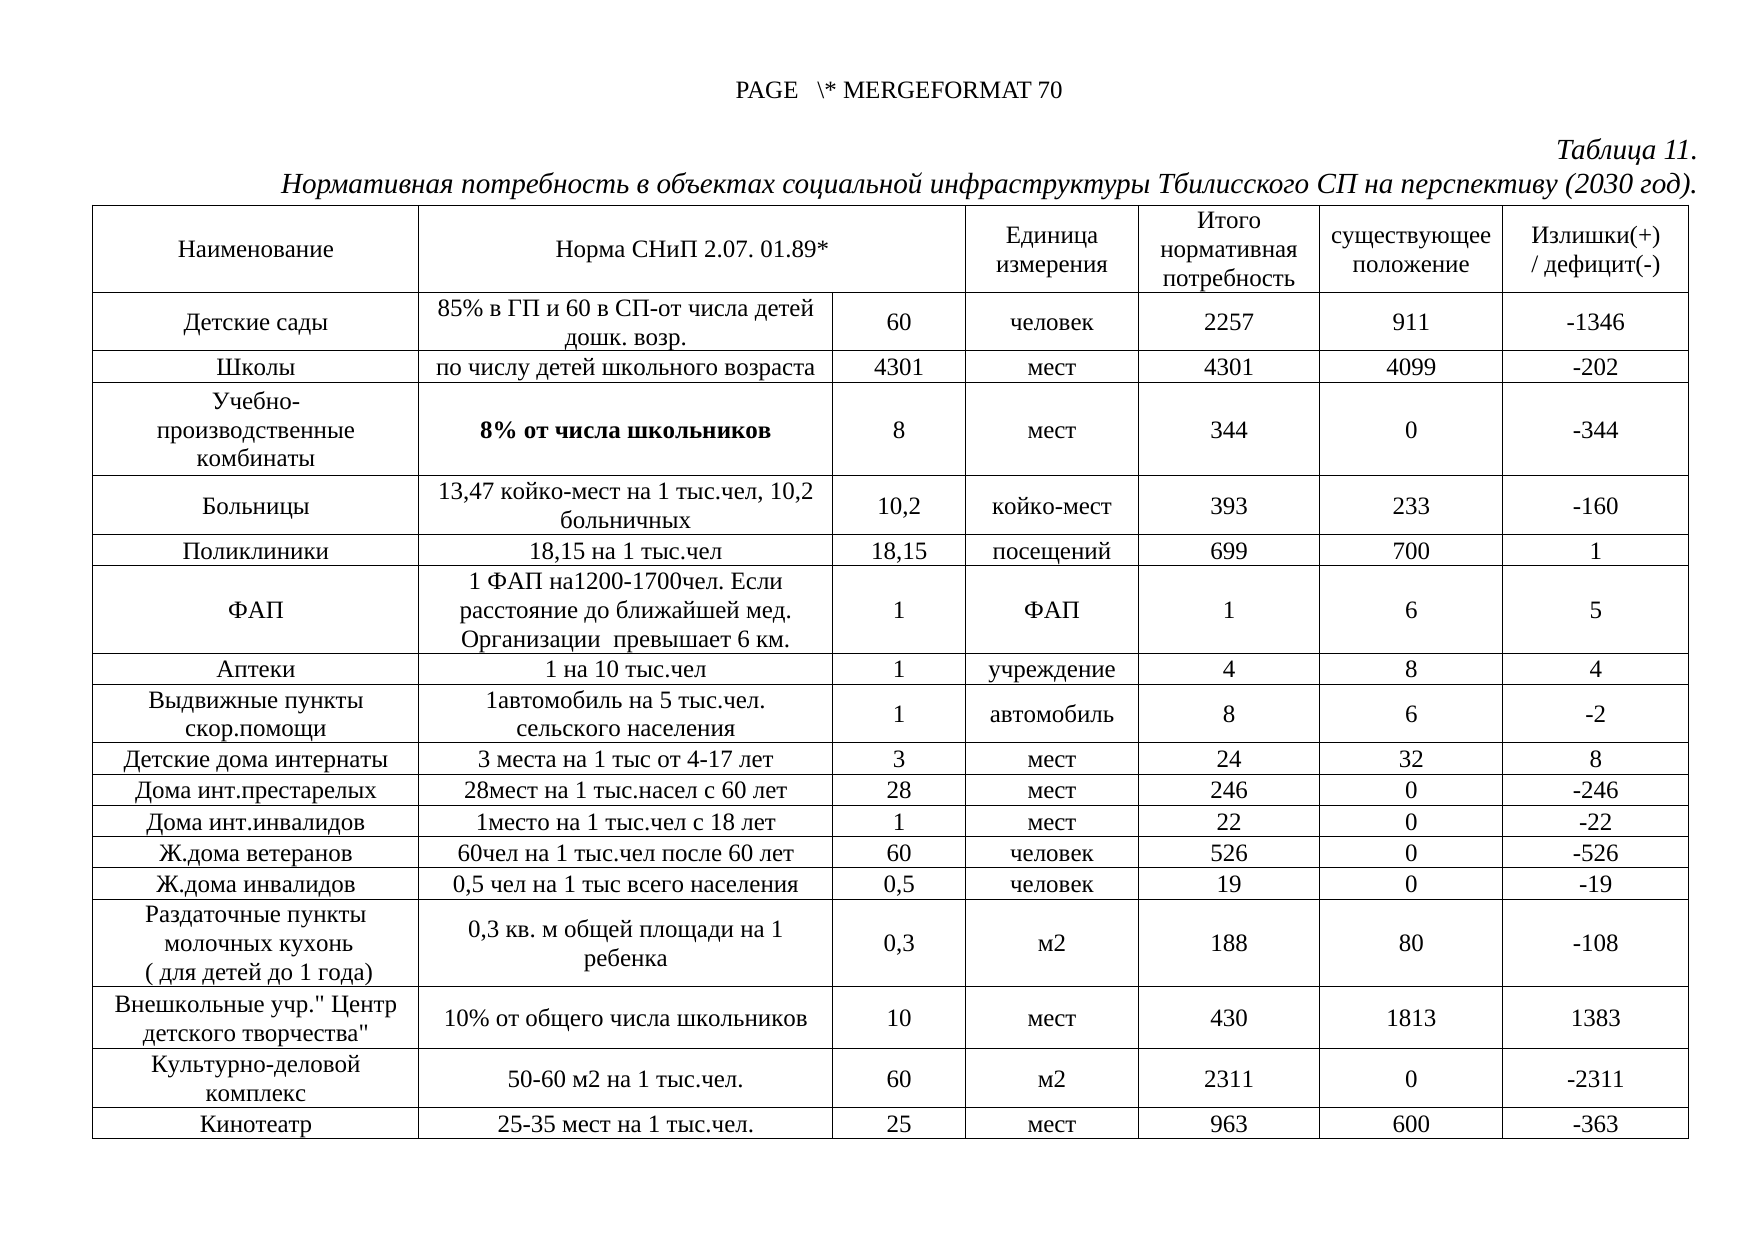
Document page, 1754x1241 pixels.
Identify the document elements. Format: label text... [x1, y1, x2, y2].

table_cell 8% от числа школьников [419, 383, 832, 475]
table_cell мест [966, 351, 1138, 382]
table_cell Аптеки [93, 654, 418, 684]
table_cell -202 [1503, 351, 1688, 382]
table_cell 50-60 м2 на 1 тыс.чел. [419, 1049, 832, 1107]
table_cell 0 [1320, 837, 1502, 867]
table_cell Поликлиники [93, 535, 418, 565]
table_cell Ж.дома инвалидов [93, 868, 418, 898]
table_header Излишки(+) / дефицит(-) [1503, 206, 1688, 292]
table_cell 8 [1320, 654, 1502, 684]
table_cell мест [966, 775, 1138, 805]
table_cell Кинотеатр [93, 1108, 418, 1138]
table_cell 1813 [1320, 987, 1502, 1048]
table_cell 10 [833, 987, 965, 1048]
table_header Единица измерения [966, 206, 1138, 292]
table_cell -246 [1503, 775, 1688, 805]
table_cell человек [966, 868, 1138, 898]
table_header Итого нормативная потребность [1139, 206, 1319, 292]
table_cell 19 [1139, 868, 1319, 898]
table_cell 1 [833, 566, 965, 652]
table_cell -344 [1503, 383, 1688, 475]
table_cell 1автомобиль на 5 тыс.чел. сельского населения [419, 685, 832, 742]
table_cell 8 [833, 383, 965, 475]
table_cell 188 [1139, 900, 1319, 986]
table_cell 233 [1320, 476, 1502, 534]
table_cell койко-мест [966, 476, 1138, 534]
table_cell человек [966, 837, 1138, 867]
text Таблица 11. [169, 132, 1698, 166]
table_cell 700 [1320, 535, 1502, 565]
table_cell 60 [833, 1049, 965, 1107]
table_cell 4301 [833, 351, 965, 382]
table_cell 3 [833, 743, 965, 773]
table_cell 24 [1139, 743, 1319, 773]
table_cell 1 [1139, 566, 1319, 652]
table_cell Дома инт.престарелых [93, 775, 418, 805]
table_cell 60 [833, 837, 965, 867]
table_cell 1 ФАП на1200-1700чел. Если расстояние до ближайшей мед. Организации превышает 6 км. [419, 566, 832, 652]
table_cell 911 [1320, 293, 1502, 350]
table_cell 8 [1139, 685, 1319, 742]
table_cell 25-35 мест на 1 тыс.чел. [419, 1108, 832, 1138]
table_cell м2 [966, 900, 1138, 986]
table_cell м2 [966, 1049, 1138, 1107]
table_cell Культурно-деловой комплекс [93, 1049, 418, 1107]
table_cell 13,47 койко-мест на 1 тыс.чел, 10,2 больничных [419, 476, 832, 534]
table_cell 60чел на 1 тыс.чел после 60 лет [419, 837, 832, 867]
table_cell 0 [1320, 1049, 1502, 1107]
table_cell 18,15 на 1 тыс.чел [419, 535, 832, 565]
table_cell -363 [1503, 1108, 1688, 1138]
table_cell 10% от общего числа школьников [419, 987, 832, 1048]
table_cell 1383 [1503, 987, 1688, 1048]
table_cell -160 [1503, 476, 1688, 534]
table_header Наименование [93, 206, 418, 292]
table_cell 80 [1320, 900, 1502, 986]
table_cell 430 [1139, 987, 1319, 1048]
table_cell Больницы [93, 476, 418, 534]
table_cell 0,5 чел на 1 тыс всего населения [419, 868, 832, 898]
text Нормативная потребность в объектах социальной инфраструктуры Тбилисского СП на перспективу (2030 год). [94, 166, 1698, 199]
table_cell 0 [1320, 868, 1502, 898]
table_cell 526 [1139, 837, 1319, 867]
table_cell Детские дома интернаты [93, 743, 418, 773]
table_cell 1 [1503, 535, 1688, 565]
table_cell мест [966, 383, 1138, 475]
table_cell автомобиль [966, 685, 1138, 742]
table_cell 246 [1139, 775, 1319, 805]
table_cell 8 [1503, 743, 1688, 773]
table_cell 1 [833, 806, 965, 836]
table_cell 85% в ГП и 60 в СП-от числа детей дошк. возр. [419, 293, 832, 350]
table_cell 6 [1320, 685, 1502, 742]
table_cell 10,2 [833, 476, 965, 534]
table_cell 699 [1139, 535, 1319, 565]
table_cell ФАП [93, 566, 418, 652]
table_cell 963 [1139, 1108, 1319, 1138]
table_cell 6 [1320, 566, 1502, 652]
table_cell -1346 [1503, 293, 1688, 350]
table_cell 0,3 [833, 900, 965, 986]
table_cell мест [966, 987, 1138, 1048]
table_cell 0 [1320, 775, 1502, 805]
table_cell 3 места на 1 тыс от 4-17 лет [419, 743, 832, 773]
table_cell 600 [1320, 1108, 1502, 1138]
table_cell -108 [1503, 900, 1688, 986]
table_cell Выдвижные пункты скор.помощи [93, 685, 418, 742]
table_cell 28 [833, 775, 965, 805]
table_cell Детские сады [93, 293, 418, 350]
table_cell мест [966, 1108, 1138, 1138]
table_cell 4099 [1320, 351, 1502, 382]
table_cell Дома инт.инвалидов [93, 806, 418, 836]
table_cell 1 [833, 685, 965, 742]
table_cell 60 [833, 293, 965, 350]
table_cell 5 [1503, 566, 1688, 652]
table_cell по числу детей школьного возраста [419, 351, 832, 382]
table_cell посещений [966, 535, 1138, 565]
table_header существующее положение [1320, 206, 1502, 292]
table_cell 22 [1139, 806, 1319, 836]
table_cell 4 [1139, 654, 1319, 684]
table_cell -2311 [1503, 1049, 1688, 1107]
table_cell 4301 [1139, 351, 1319, 382]
table_cell 2311 [1139, 1049, 1319, 1107]
table_cell Учебно- производственные комбинаты [93, 383, 418, 475]
table_cell -22 [1503, 806, 1688, 836]
table_cell человек [966, 293, 1138, 350]
table_cell 25 [833, 1108, 965, 1138]
table_cell мест [966, 743, 1138, 773]
table_cell 2257 [1139, 293, 1319, 350]
table_header Норма СНиП 2.07. 01.89* [419, 206, 965, 292]
table_cell 1место на 1 тыс.чел с 18 лет [419, 806, 832, 836]
table_cell -2 [1503, 685, 1688, 742]
table_cell Школы [93, 351, 418, 382]
table_cell 1 на 10 тыс.чел [419, 654, 832, 684]
table_cell 28мест на 1 тыс.насел с 60 лет [419, 775, 832, 805]
table_cell 1 [833, 654, 965, 684]
table_cell 0,3 кв. м общей площади на 1 ребенка [419, 900, 832, 986]
table_cell -19 [1503, 868, 1688, 898]
table_cell 0,5 [833, 868, 965, 898]
table_cell -526 [1503, 837, 1688, 867]
table_cell учреждение [966, 654, 1138, 684]
table_cell 0 [1320, 383, 1502, 475]
table_cell 393 [1139, 476, 1319, 534]
table_cell Ж.дома ветеранов [93, 837, 418, 867]
table_cell ФАП [966, 566, 1138, 652]
table_cell Раздаточные пункты молочных кухонь ( для детей до 1 года) [93, 900, 418, 986]
table_cell 344 [1139, 383, 1319, 475]
table_cell Внешкольные учр." Центр детского творчества" [93, 987, 418, 1048]
table_cell мест [966, 806, 1138, 836]
table_cell 0 [1320, 806, 1502, 836]
table_cell 4 [1503, 654, 1688, 684]
table_cell 18,15 [833, 535, 965, 565]
table_cell 32 [1320, 743, 1502, 773]
